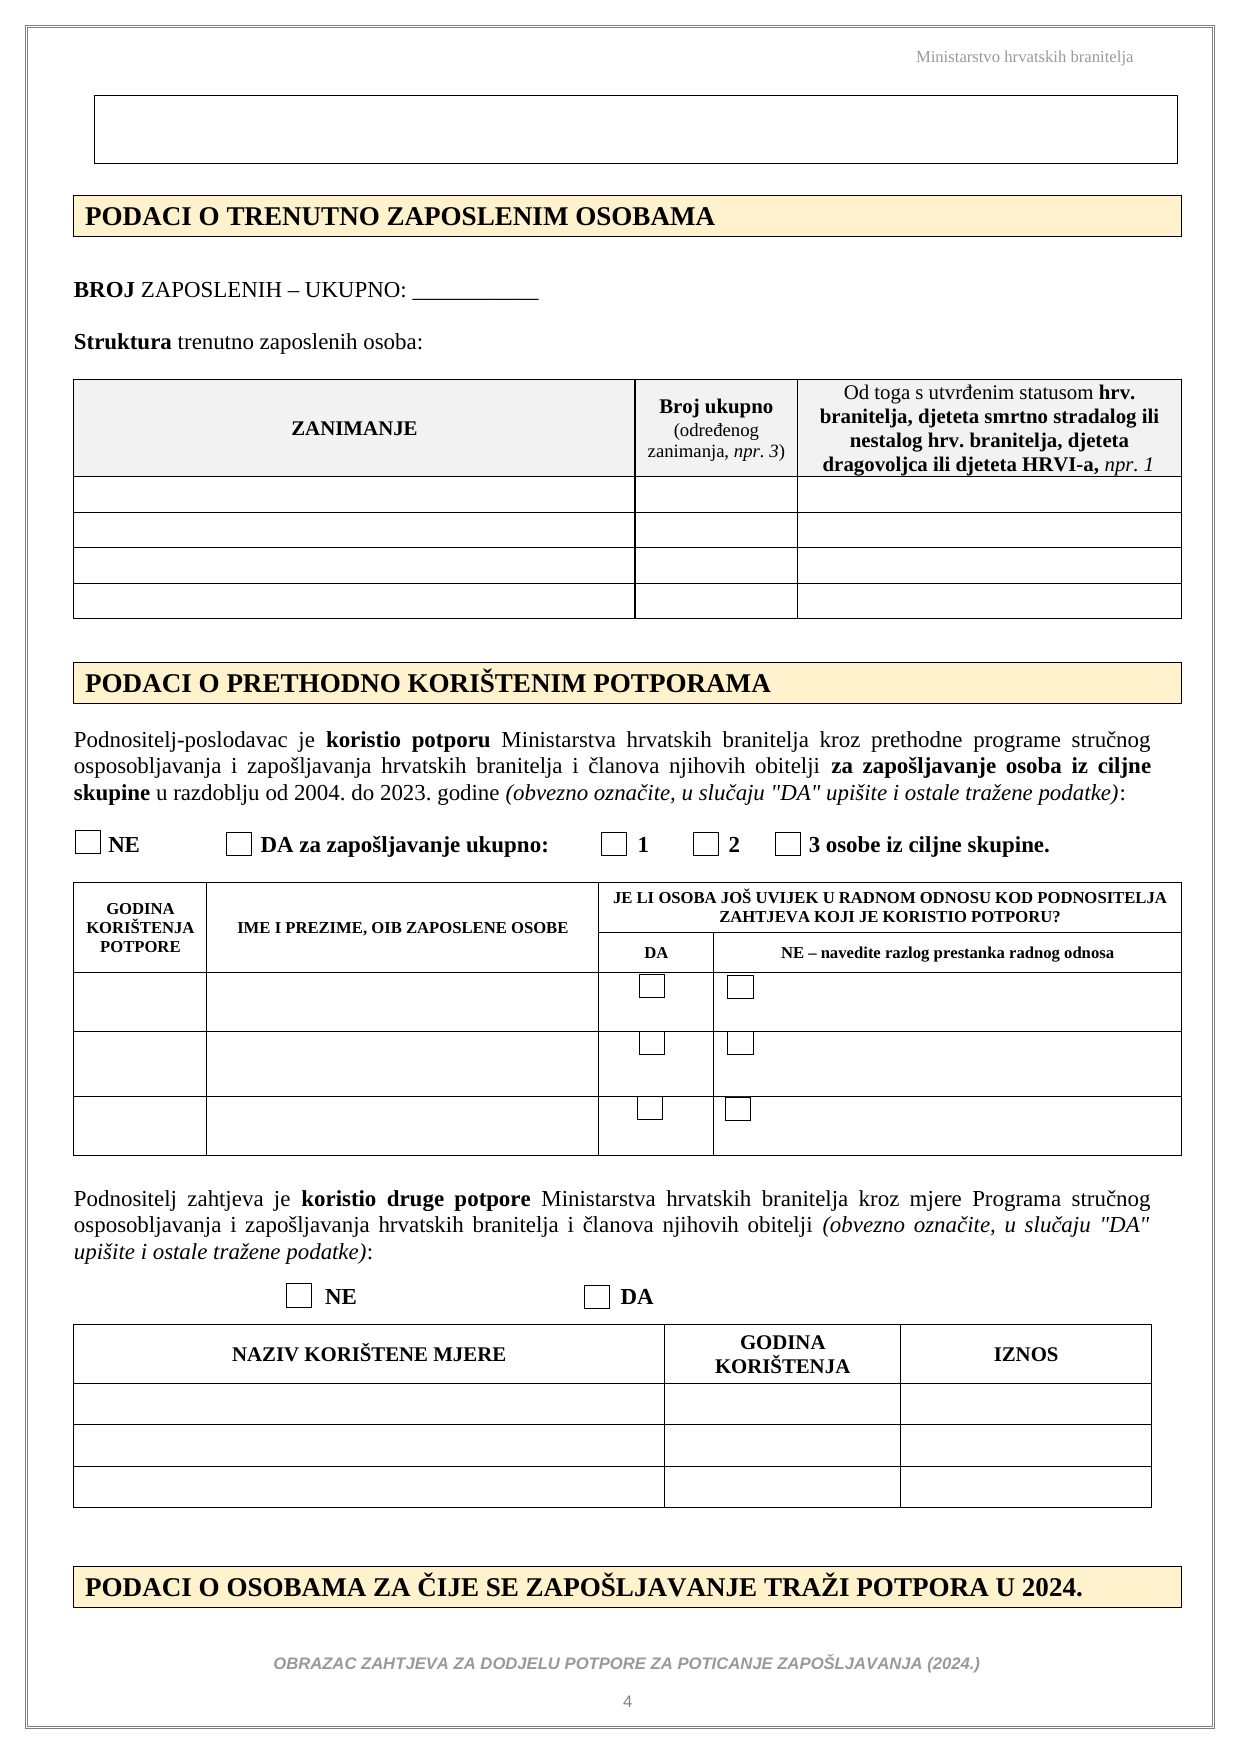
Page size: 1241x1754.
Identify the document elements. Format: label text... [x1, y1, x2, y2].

text NE DA za zapošljavanje ukupno: 1 2 3 osobe iz ciljne skupine. [74, 831, 1152, 858]
table_header ZANIMANJE [74, 380, 634, 476]
text Podnositelj-poslodavac je koristio potporu Ministarstva hrvatskih branitelja kroz prethodne programe stručnog osposobljavanja i zapošljavanja hrvatskih branitelja i članova njihovih obitelji za zapošljavanje osoba iz ciljne skupine u razdoblju od 2004. do 2023. godine (obvezno označite, u slučaju "DA" upišite i ostale tražene podatke): [74, 726, 1152, 805]
table_cell [714, 973, 1181, 1031]
table_cell [665, 1467, 900, 1507]
table_cell [714, 1032, 1181, 1096]
table_cell [901, 1467, 1151, 1507]
table_cell [599, 1097, 713, 1155]
text Struktura trenutno zaposlenih osoba: [74, 328, 1152, 355]
table_header PODACI O PRETHODNO KORIŠTENIM POTPORAMA [74, 663, 1181, 703]
table_header IME I PREZIME, OIB ZAPOSLENE OSOBE [207, 883, 598, 972]
table_cell [207, 1097, 598, 1155]
table_cell [901, 1384, 1151, 1424]
table_header PODACI O TRENUTNO ZAPOSLENIM OSOBAMA [74, 196, 1181, 236]
text Podnositelj zahtjeva je koristio druge potpore Ministarstva hrvatskih branitelja kroz mjere Programa stručnog osposobljavanja i zapošljavanja hrvatskih branitelja i članova njihovih obitelji (obvezno označite, u slučaju "DA" upišite i ostale tražene podatke): [74, 1185, 1152, 1264]
table_cell [74, 973, 206, 1031]
table_cell [636, 548, 797, 582]
table_cell [74, 477, 634, 512]
table_cell [714, 1097, 1181, 1155]
table_cell [798, 584, 1181, 618]
text NE DA [103, 1283, 1152, 1309]
table_cell [599, 973, 713, 1031]
table_cell [74, 513, 634, 547]
table_cell [74, 1032, 206, 1096]
table_cell [599, 1032, 713, 1096]
table_cell [636, 584, 797, 618]
table_header IZNOS [901, 1325, 1151, 1383]
table_header Od toga s utvrđenim statusom hrv. branitelja, djeteta smrtno stradalog ili nestalog hrv. branitelja, djeteta dragovoljca ili djeteta HRVI-a, npr. 1 [798, 380, 1181, 476]
table_cell [74, 1467, 664, 1507]
table_cell [74, 1425, 664, 1466]
table_cell [901, 1425, 1151, 1466]
table_header JE LI OSOBA JOŠ UVIJEK U RADNOM ODNOSU KOD PODNOSITELJA ZAHTJEVA KOJI JE KORISTIO POTPORU? [599, 883, 1181, 932]
table_cell DA [599, 933, 713, 972]
table_cell [207, 1032, 598, 1096]
table_header GODINA KORIŠTENJA POTPORE [74, 883, 206, 972]
table_cell [798, 548, 1181, 582]
table_cell [74, 584, 634, 618]
table_header PODACI O OSOBAMA ZA ČIJE SE ZAPOŠLJAVANJE TRAŽI POTPORA U 2024. [74, 1567, 1181, 1607]
table_cell [636, 477, 797, 512]
table_cell [665, 1384, 900, 1424]
table_cell [636, 513, 797, 547]
table_cell [798, 477, 1181, 512]
table_cell NE – navedite razlog prestanka radnog odnosa [714, 933, 1181, 972]
table_cell [74, 1097, 206, 1155]
table_header Broj ukupno (određenog zanimanja, npr. 3) [636, 380, 797, 476]
table_cell [798, 513, 1181, 547]
table_cell [74, 548, 634, 582]
text BROJ ZAPOSLENIH – UKUPNO: ___________ [74, 276, 1152, 302]
table_header GODINA KORIŠTENJA [665, 1325, 900, 1383]
table_cell [74, 1384, 664, 1424]
table_cell [665, 1425, 900, 1466]
table_cell [207, 973, 598, 1031]
table_header NAZIV KORIŠTENE MJERE [74, 1325, 664, 1383]
